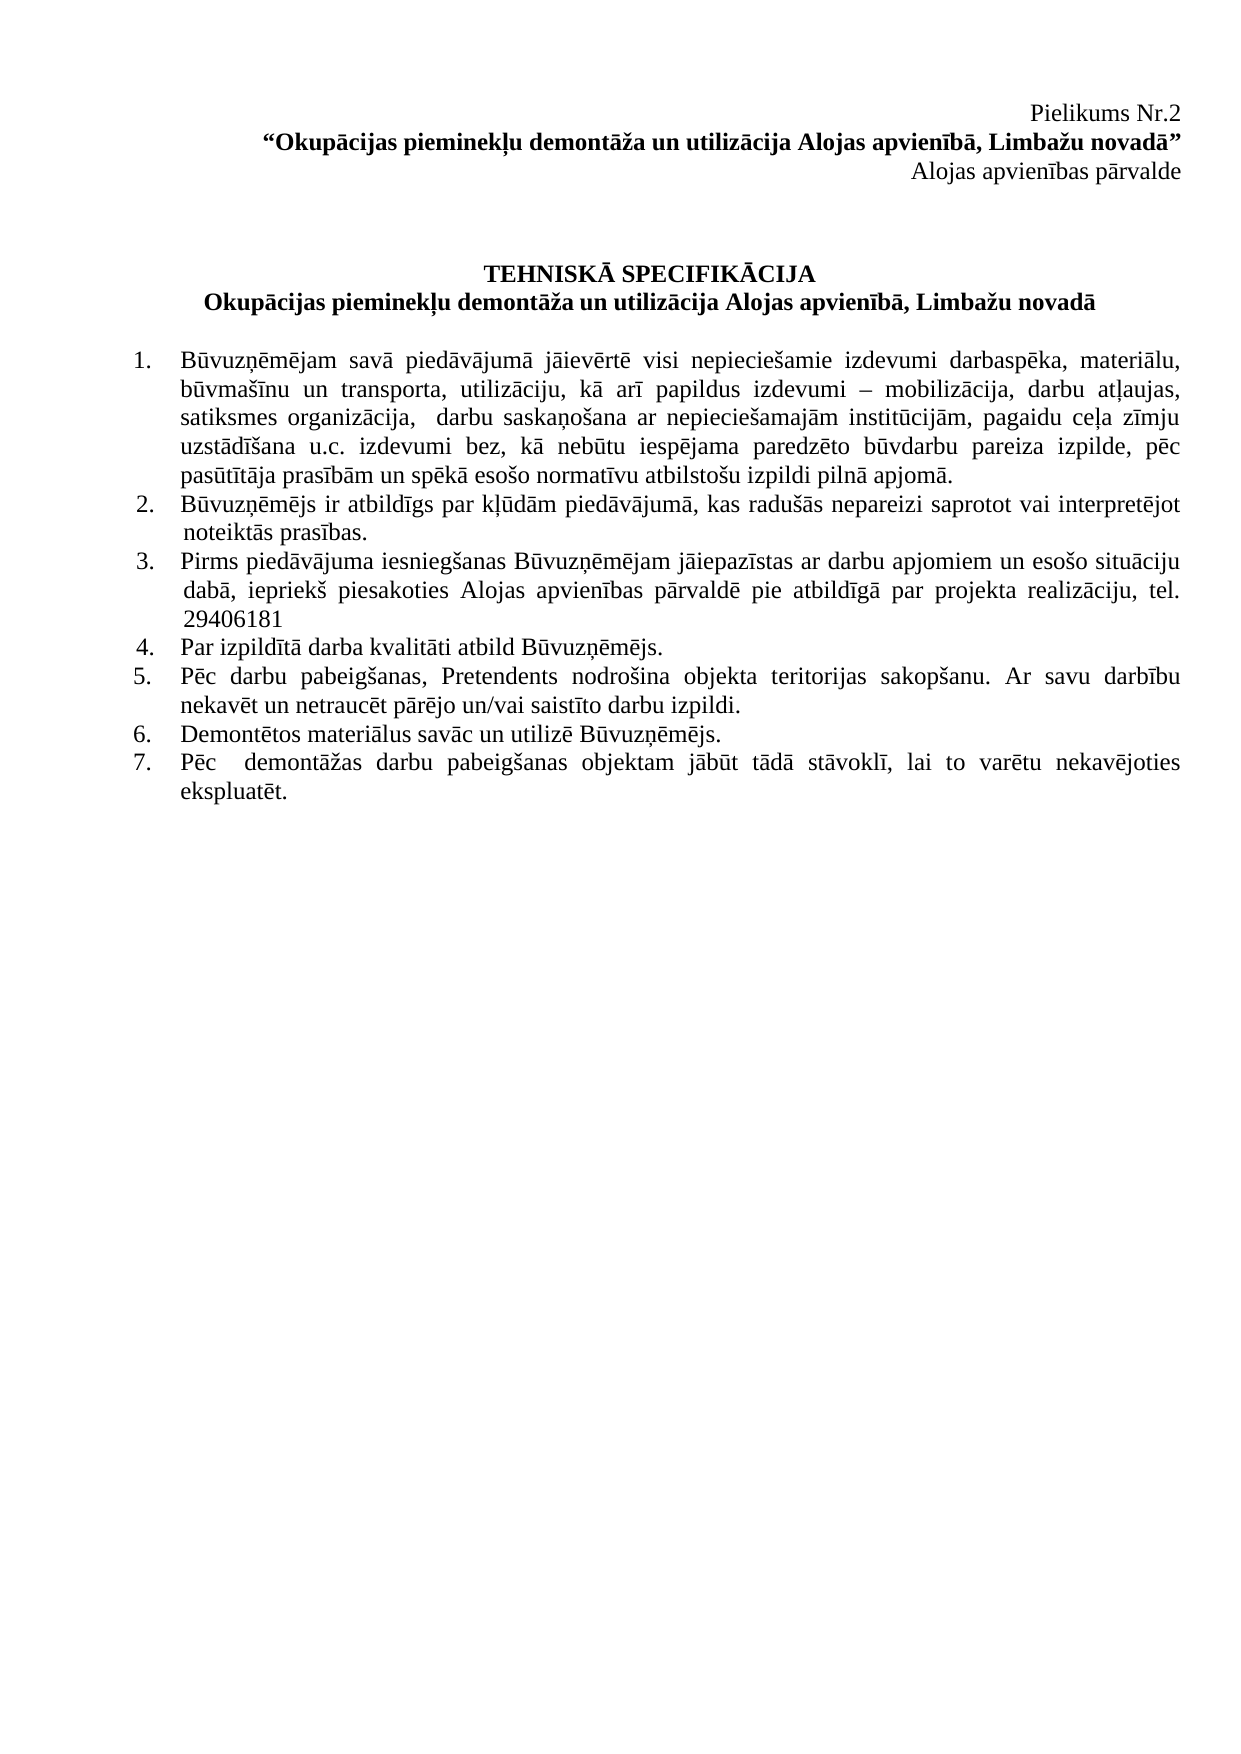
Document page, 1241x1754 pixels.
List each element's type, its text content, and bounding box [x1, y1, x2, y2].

list Pēc darbu pabeigšanas, Pretendents nodrošina objekta teritorijas sakopšanu. Ar savu darbību nekavēt un netraucēt pārējo un/vai saistīto darbu izpildi. [133, 661, 1181, 719]
text Tehniskā specifikācija [118, 259, 1181, 287]
list Pirms piedāvājuma iesniegšanas Būvuzņēmējam jāiepazīstas ar darbu apjomiem un esošo situāciju dabā, iepriekš piesakoties Alojas apvienības pārvaldē pie atbildīgā par projekta realizāciju, tel. 29406181 [136, 546, 1181, 632]
list Būvuzņēmējam savā piedāvājumā jāievērtē visi nepieciešamie izdevumi darbaspēka, materiālu, būvmašīnu un transporta, utilizāciju, kā arī papildus izdevumi – mobilizācija, darbu atļaujas, satiksmes organizācija, darbu saskaņošana ar nepieciešamajām institūcijām, pagaidu ceļa zīmju uzstādīšana u.c. izdevumi bez, kā nebūtu iespējama paredzēto būvdarbu pareiza izpilde, pēc pasūtītāja prasībām un spēkā esošo normatīvu atbilstošu izpildi pilnā apjomā. [133, 345, 1181, 489]
list Demontētos materiālus savāc un utilizē Būvuzņēmējs. [133, 719, 1181, 747]
text Okupācijas pieminekļu demontāža un utilizācija Alojas apvienībā, Limbažu novadā [118, 287, 1181, 316]
list Būvuzņēmējs ir atbildīgs par kļūdām piedāvājumā, kas radušās nepareizi saprotot vai interpretējot noteiktās prasības. [136, 489, 1181, 546]
text Pielikums Nr.2 “Okupācijas pieminekļu demontāža un utilizācija Alojas apvienībā, Limbažu novadā” Alojas apvienības pārvalde [118, 98, 1181, 184]
list Par izpildītā darba kvalitāti atbild Būvuzņēmējs. [136, 632, 1181, 661]
list Pēc demontāžas darbu pabeigšanas objektam jābūt tādā stāvoklī, lai to varētu nekavējoties ekspluatēt. [133, 747, 1181, 805]
